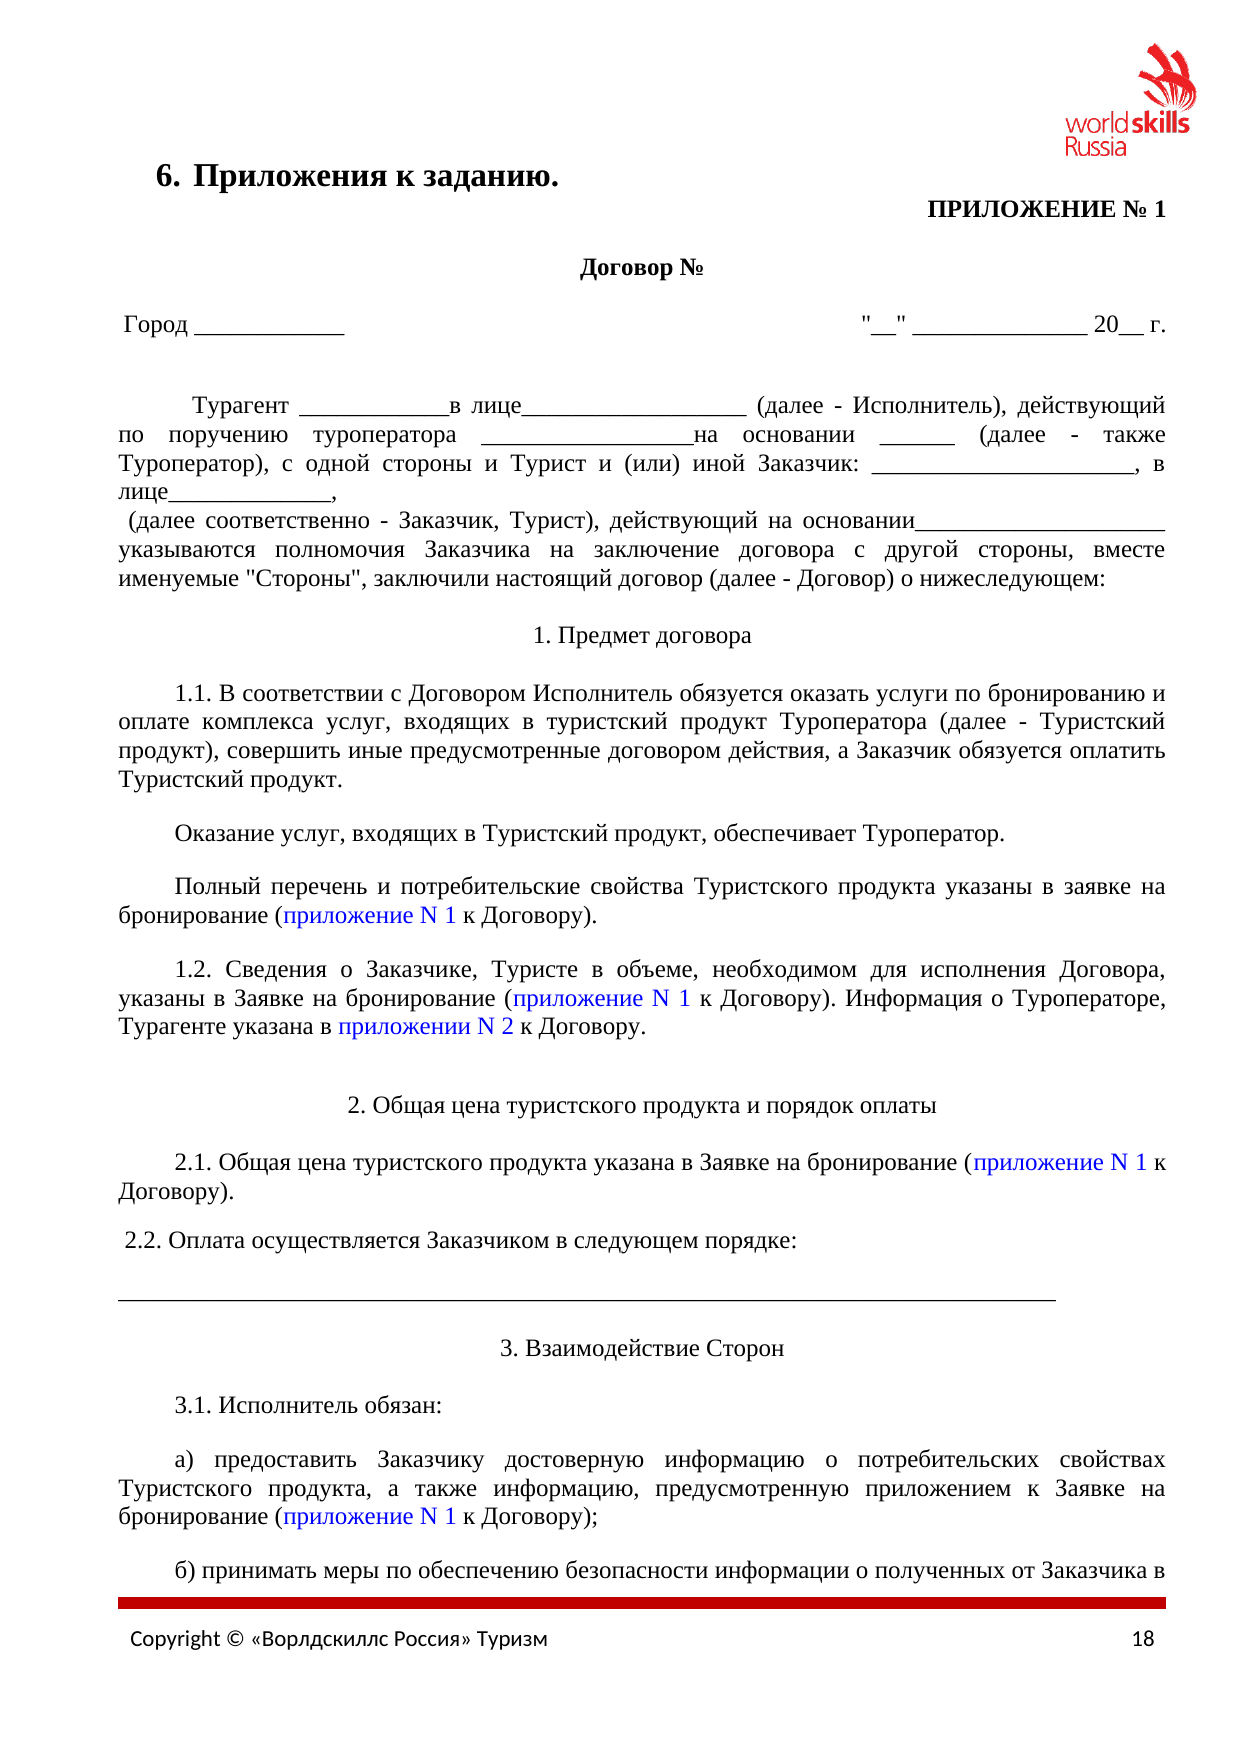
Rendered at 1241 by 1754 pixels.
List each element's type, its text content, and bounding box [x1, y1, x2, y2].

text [118, 1555, 1166, 1584]
text 2. Общая цена туристского продукта и порядок оплаты [118, 1090, 1166, 1118]
text 1.1. В соответствии с Договором Исполнитель обязуется оказать услуги по бронированию и оплате комплекса услуг, входящих в туристский продукт Туроператора (далее - Туристский продукт), совершить иные предусмотренные договором действия, а Заказчик обязуется оплатить Туристский продукт. [118, 678, 1166, 793]
text Договор № [118, 252, 1166, 280]
text 3. Взаимодействие Сторон [118, 1333, 1166, 1361]
text 1.2. Сведения о Заказчике, Туристе в объеме, необходимом для исполнения Договора, указаны в Заявке на бронирование (приложение N 1 к Договору). Информация о Туроператоре, Турагенте указана в приложении N 2 к Договору. [118, 954, 1166, 1040]
text а) предоставить Заказчику достоверную информацию о потребительских свойствах Туристского продукта, а также информацию, предусмотренную приложением к Заявке на бронирование (приложение N 1 к Договору); [118, 1444, 1166, 1530]
text ___________________________________________________________________________ [118, 1275, 1166, 1304]
text Оказание услуг, входящих в Туристский продукт, обеспечивает Туроператор. [118, 818, 1166, 846]
text 2.1. Общая цена туристского продукта указана в Заявке на бронирование (приложение N 1 к Договору). [118, 1147, 1166, 1205]
text Полный перечень и потребительские свойства Туристского продукта указаны в заявке на бронирование (приложение N 1 к Договору). [118, 871, 1166, 929]
text 1. Предмет договора [118, 620, 1166, 649]
list Приложения к заданию. [156, 87, 1166, 194]
text Турагент ____________в лице__________________ (далее - Исполнитель), действующий по поручению туроператора _________________на основании ______ (далее - также Туроператор), с одной стороны и Турист и (или) иной Заказчик: _____________________, в лице_____________, [118, 390, 1166, 505]
text (далее соответственно - Заказчик, Турист), действующий на основании____________________ указываются полномочия Заказчика на заключение договора с другой стороны, вместе именуемые "Стороны", заключили настоящий договор (далее - Договор) о нижеследующем: [118, 505, 1166, 591]
text Приложение № 1 [118, 194, 1166, 223]
text 3.1. Исполнитель обязан: [118, 1390, 1166, 1419]
text Город ____________ "__" ______________ 20__ г. [118, 309, 1166, 338]
text 2.2. Оплата осуществляется Заказчиком в следующем порядке: [118, 1226, 1166, 1254]
picture [1065, 43, 1222, 156]
